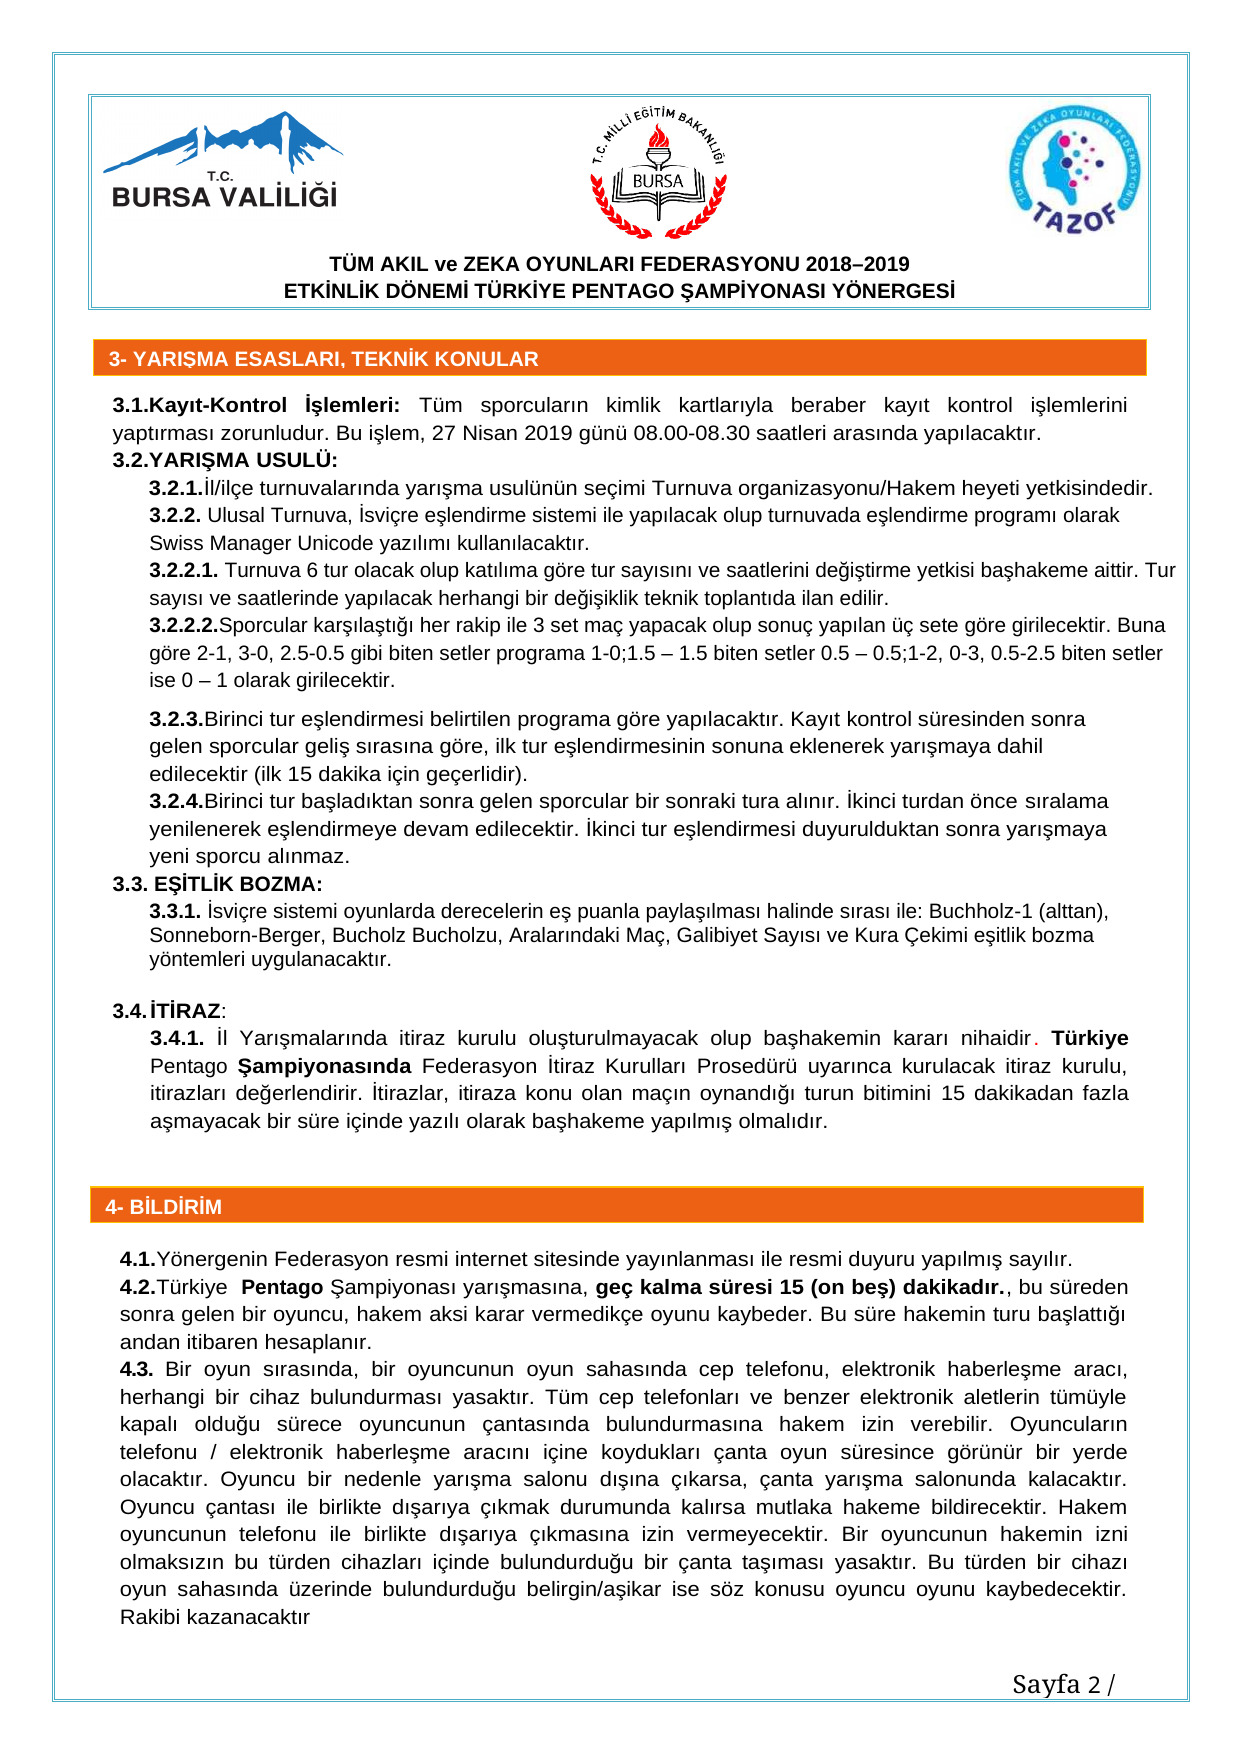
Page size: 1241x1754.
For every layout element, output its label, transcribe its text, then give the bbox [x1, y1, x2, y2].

text 3.2.YARIŞMA USULÜ: [112, 448, 1180, 472]
text 3.3. EŞİTLİK BOZMA: [112, 872, 1128, 896]
picture [101, 97, 344, 221]
list 4.3. Bir oyun sırasında, bir oyuncunun oyun sahasında cep telefonu, elektronik haberleşme aracı, herhangi bir cihaz bulundurması yasaktır. Tüm cep telefonları ve benzer elektronik aletlerin tümüyle kapalı olduğu sürece oyuncunun çantasında bulundurmasına hakem izin verebilir. Oyuncuların telefonu / elektronik haberleşme aracını içine koydukları çanta oyun süresince görünür bir yerde olacaktır. Oyuncu bir nedenle yarışma salonu dışına çıkarsa, çanta yarışma salonunda kalacaktır. Oyuncu çantası ile birlikte dışarıya çıkmak durumunda kalırsa mutlaka hakeme bildirecektir. Hakem oyuncunun telefonu ile birlikte dışarıya çıkmasına izin vermeyecektir. Bir oyuncunun hakemin izni olmaksızın bu türden cihazları içinde bulundurduğu bir çanta taşıması yasaktır. Bu türden bir cihazı oyun sahasında üzerinde bulundurduğu belirgin/aşikar ise söz konusu oyuncu oyunu kaybedecektir. Rakibi kazanacaktır [119, 1357, 1129, 1629]
text 3.2.3.Birinci tur eşlendirmesi belirtilen programa göre yapılacaktır. Kayıt kontrol süresinden sonra gelen sporcular geliş sırasına göre, ilk tur eşlendirmesinin sonuna eklenerek yarışmaya dahil edilecektir (ilk 15 dakika için geçerlidir). [149, 707, 1129, 786]
list 3.1.Kayıt-Kontrol İşlemleri: Tüm sporcuların kimlik kartlarıyla beraber kayıt kontrol işlemlerini yaptırması zorunludur. Bu işlem, 27 Nisan 2019 günü 08.00-08.30 saatleri arasında yapılacaktır. [112, 393, 1129, 444]
list 4.1.Yönergenin Federasyon resmi internet sitesinde yayınlanması ile resmi duyuru yapılmış sayılır. [119, 1247, 1129, 1271]
list İTİRAZ: [112, 999, 1129, 1023]
text 3.2.4.Birinci tur başladıktan sonra gelen sporcular bir sonraki tura alınır. İkinci turdan önce sıralama yenilenerek eşlendirmeye devam edilecektir. İkinci tur eşlendirmesi duyurulduktan sonra yarışmaya yeni sporcu alınmaz. [149, 789, 1128, 868]
list 3.4.1. İl Yarışmalarında itiraz kurulu oluşturulmayacak olup başhakemin kararı nihaidir. Türkiye Pentago Şampiyonasında Federasyon İtiraz Kurulları Prosedürü uyarınca kurulacak itiraz kurulu, itirazları değerlendirir. İtirazlar, itiraza konu olan maçın oynandığı turun bitimini 15 dakikadan fazla aşmayacak bir süre içinde yazılı olarak başhakeme yapılmış olmalıdır. [150, 1026, 1129, 1133]
picture [585, 102, 732, 240]
text 3.2.2.2.Sporcular karşılaştığı her rakip ile 3 set maç yapacak olup sonuç yapılan üç sete göre girilecektir. Buna göre 2-1, 3-0, 2.5-0.5 gibi biten setler programa 1-0;1.5 – 1.5 biten setler 0.5 – 0.5;1-2, 0-3, 0.5-2.5 biten setler ise 0 – 1 olarak girilecektir. [149, 613, 1180, 692]
table_header [92, 97, 1148, 252]
text 3.2.1.İl/ilçe turnuvalarında yarışma usulünün seçimi Turnuva organizasyonu/Hakem heyeti yetkisindedir. [112, 476, 1180, 499]
text 3.3.1. İsviçre sistemi oyunlarda derecelerin eş puanla paylaşılması halinde sırası ile: Buchholz-1 (alttan), Sonneborn-Berger, Bucholz Bucholzu, Aralarındaki Maç, Galibiyet Sayısı ve Kura Çekimi eşitlik bozma yöntemleri uygulanacaktır. [149, 899, 1180, 971]
text 3.2.2.1. Turnuva 6 tur olacak olup katılıma göre tur sayısını ve saatlerini değiştirme yetkisi başhakeme aittir. Tur sayısı ve saatlerinde yapılacak herhangi bir değişiklik teknik toplantıda ilan edilir. [149, 558, 1180, 609]
table_cell TÜM AKIL ve ZEKA OYUNLARI FEDERASYONU 2018–2019 ETKİNLİK DÖNEMİ TÜRKİYE PENTAGO ŞAMPİYONASI YÖNERGESİ [92, 252, 1148, 307]
picture [1003, 97, 1144, 236]
list 4.2.Türkiye Pentago Şampiyonası yarışmasına, geç kalma süresi 15 (on beş) dakikadır., bu süreden sonra gelen bir oyuncu, hakem aksi karar vermedikçe oyunu kaybeder. Bu süre hakemin turu başlattığı andan itibaren hesaplanır. [119, 1275, 1129, 1354]
text 3.2.2. Ulusal Turnuva, İsviçre eşlendirme sistemi ile yapılacak olup turnuvada eşlendirme programı olarak Swiss Manager Unicode yazılımı kullanılacaktır. [149, 503, 1180, 554]
